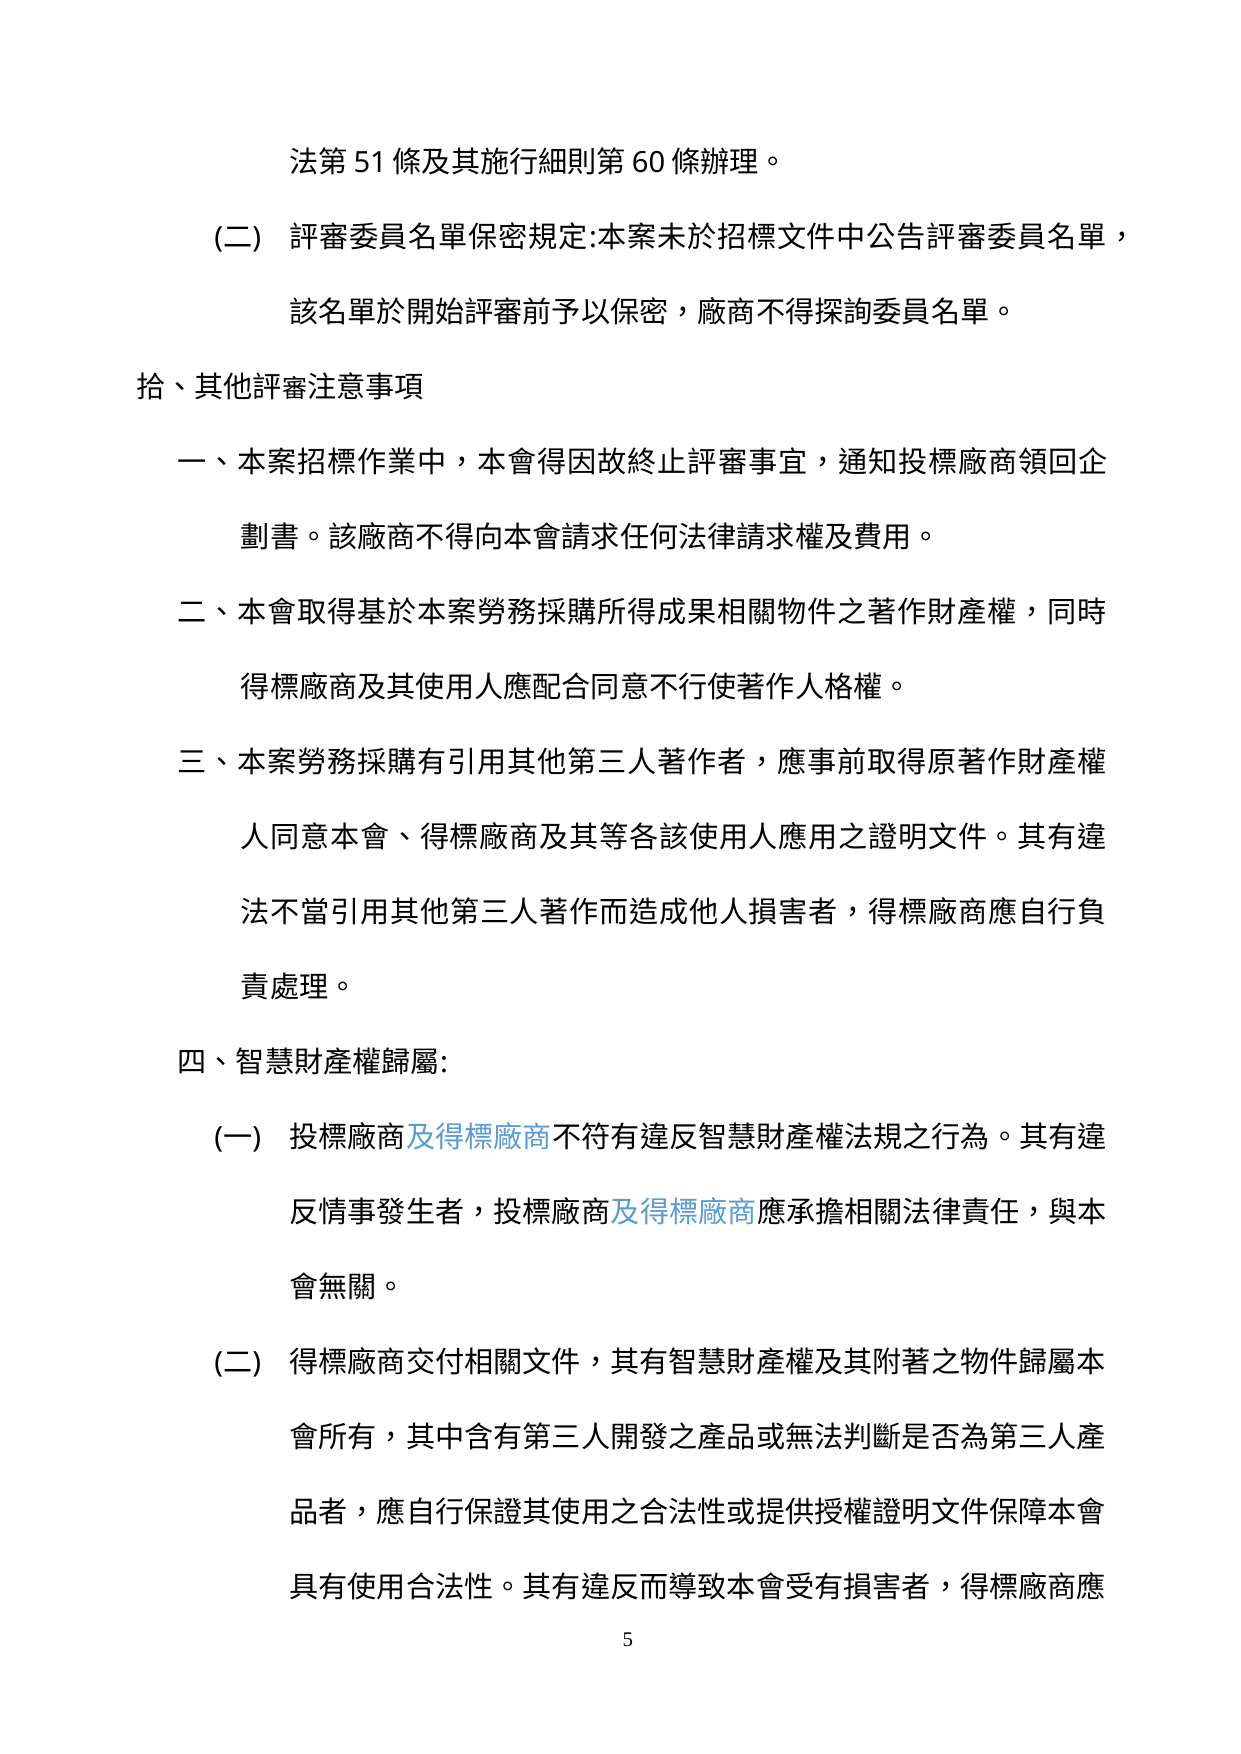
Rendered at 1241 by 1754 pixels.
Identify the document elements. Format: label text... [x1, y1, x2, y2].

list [214, 122, 1107, 197]
text 三、本案勞務採購有引用其他第三人著作者，應事前取得原著作財產權人同意本會、得標廠商及其等各該使用人應用之證明文件。其有違法不當引用其他第三人著作而造成他人損害者，得標廠商應自行負責處理。 [177, 722, 1107, 1022]
text 一、本案招標作業中，本會得因故終止評審事宜，通知投標廠商領回企劃書。該廠商不得向本會請求任何法律請求權及費用。 [177, 422, 1107, 572]
list 評審委員名單保密規定:本案未於招標文件中公告評審委員名單，該名單於開始評審前予以保密，廠商不得探詢委員名單。 [214, 197, 1107, 347]
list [214, 1322, 1107, 1622]
text 四、智慧財產權歸屬: [177, 1022, 1107, 1097]
text 二、本會取得基於本案勞務採購所得成果相關物件之著作財產權，同時得標廠商及其使用人應配合同意不行使著作人格權。 [177, 572, 1107, 722]
list 投標廠商及得標廠商不符有違反智慧財產權法規之行為。其有違反情事發生者，投標廠商及得標廠商應承擔相關法律責任，與本會無關。 [214, 1097, 1107, 1322]
text 拾、其他評審注意事項 [136, 347, 1107, 422]
